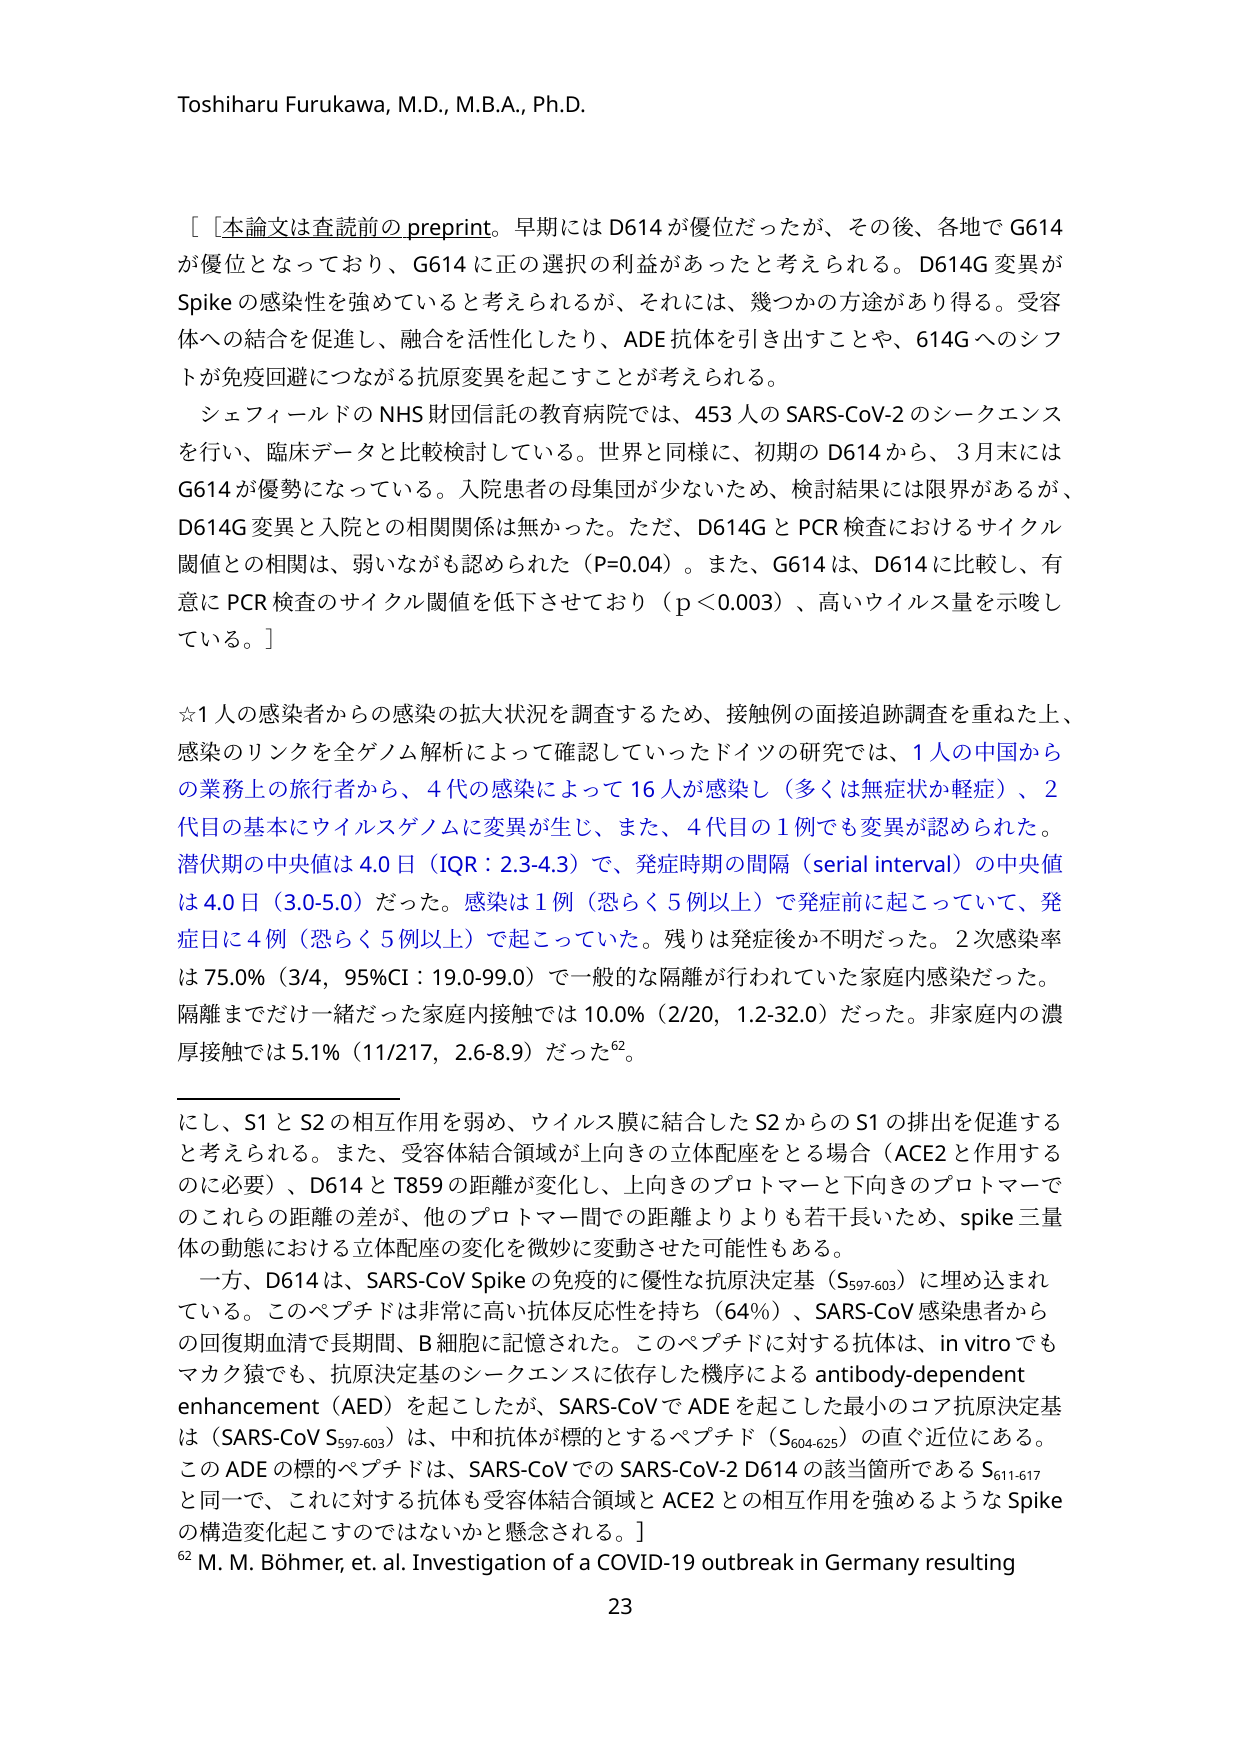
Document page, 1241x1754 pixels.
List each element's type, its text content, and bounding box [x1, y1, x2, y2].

text ☆1人の感染者からの感染の拡大状況を調査するため、接触例の面接追跡調査を重ねた上、感染のリンクを全ゲノム解析によって確認していったドイツの研究では、1人の中国からの業務上の旅行者から、４代の感染によって16人が感染し（多くは無症状か軽症）、２代目の基本にウイルスゲノムに変異が生じ、また、４代目の１例でも変異が認められた。潜伏期の中央値は4.0日（IQR：2.3-4.3）で、発症時期の間隔（serial interval）の中央値は4.0日（3.0-5.0）だった。感染は１例（恐らく５例以上）で発症前に起こっていて、発症日に４例（恐らく５例以上）で起こっていた。残りは発症後か不明だった。２次感染率は75.0%（3/4，95%CI：19.0-99.0）で一般的な隔離が行われていた家庭内感染だった。隔離までだけ一緒だった家庭内接触では10.0%（2/20，1.2-32.0）だった。非家庭内の濃厚接触では5.1%（11/217，2.6-8.9）だった。 [177, 694, 1063, 1069]
text ［［本論文は査読前のpreprint。早期にはD614が優位だったが、その後、各地でG614が優位となっており、G614に正の選択の利益があったと考えられる。D614G変異がSpikeの感染性を強めていると考えられるが、それには、幾つかの方途があり得る。受容体への結合を促進し、融合を活性化したり、ADE抗体を引き出すことや、614Gへのシフトが免疫回避につながる抗原変異を起こすことが考えられる。 [177, 207, 1063, 394]
text シェフィールドのNHS財団信託の教育病院では、453人のSARS-CoV-2のシークエンスを行い、臨床データと比較検討している。世界と同様に、初期のD614から、３月末にはG614が優勢になっている。入院患者の母集団が少ないため、検討結果には限界があるが、D614G変異と入院との相関関係は無かった。ただ、D614GとPCR検査におけるサイクル閾値との相関は、弱いながも認められた（P=0.04）。また、G614は、D614に比較し、有意にPCR検査のサイクル閾値を低下させており（ｐ＜0.003）、高いウイルス量を示唆している。］ [177, 394, 1063, 657]
